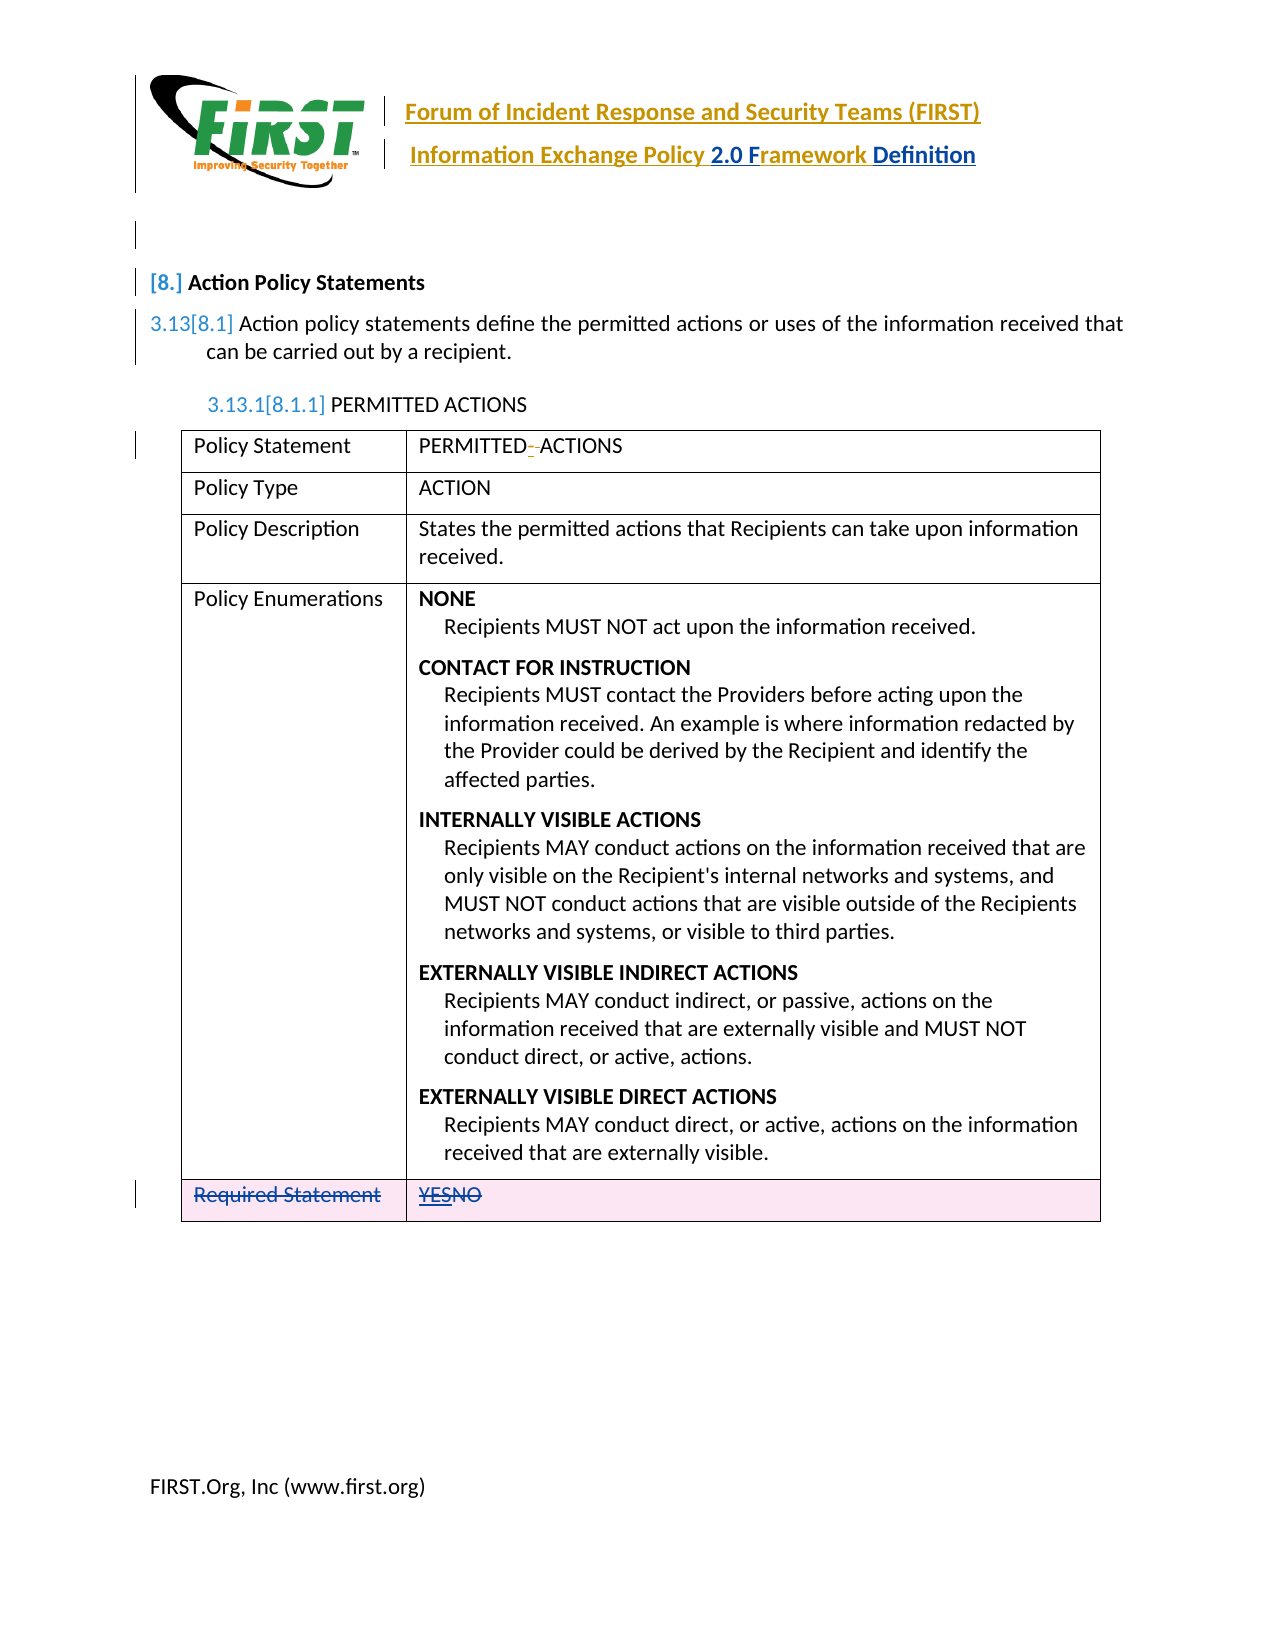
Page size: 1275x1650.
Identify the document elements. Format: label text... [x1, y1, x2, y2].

picture [150, 75, 365, 188]
table_cell Policy Type [182, 473, 406, 513]
table_cell Policy Enumerations [182, 584, 406, 1179]
table_cell Policy Description [182, 515, 406, 583]
table_header PERMITTEDACTIONS [407, 431, 1100, 472]
list PERMITTED ACTIONS [207, 390, 1125, 418]
table_cell States the permitted actions that Recipients can take upon information received. [407, 515, 1100, 583]
table_cell ACTION [407, 473, 1100, 513]
list Action Policy Statements [150, 268, 1125, 296]
list Action policy statements define the permitted actions or uses of the information received that can be carried out by a recipient. [150, 309, 1125, 365]
table_cell NONE Recipients MUST NOT act upon the information received. CONTACT FOR INSTRUCTION Recipients MUST contact the Providers before acting upon the information received. An example is where information redacted by the Provider could be derived by the Recipient and identify the affected parties. INTERNALLY VISIBLE ACTIONS Recipients MAY conduct actions on the information received that are only visible on the Recipient's internal networks and systems, and MUST NOT conduct actions that are visible outside of the Recipients networks and systems, or visible to third parties. EXTERNALLY VISIBLE INDIRECT ACTIONS Recipients MAY conduct indirect, or passive, actions on the information received that are externally visible and MUST NOT conduct direct, or active, actions. EXTERNALLY VISIBLE DIRECT ACTIONS Recipients MAY conduct direct, or active, actions on the information received that are externally visible. [407, 584, 1100, 1179]
table_header Policy Statement [182, 431, 406, 472]
